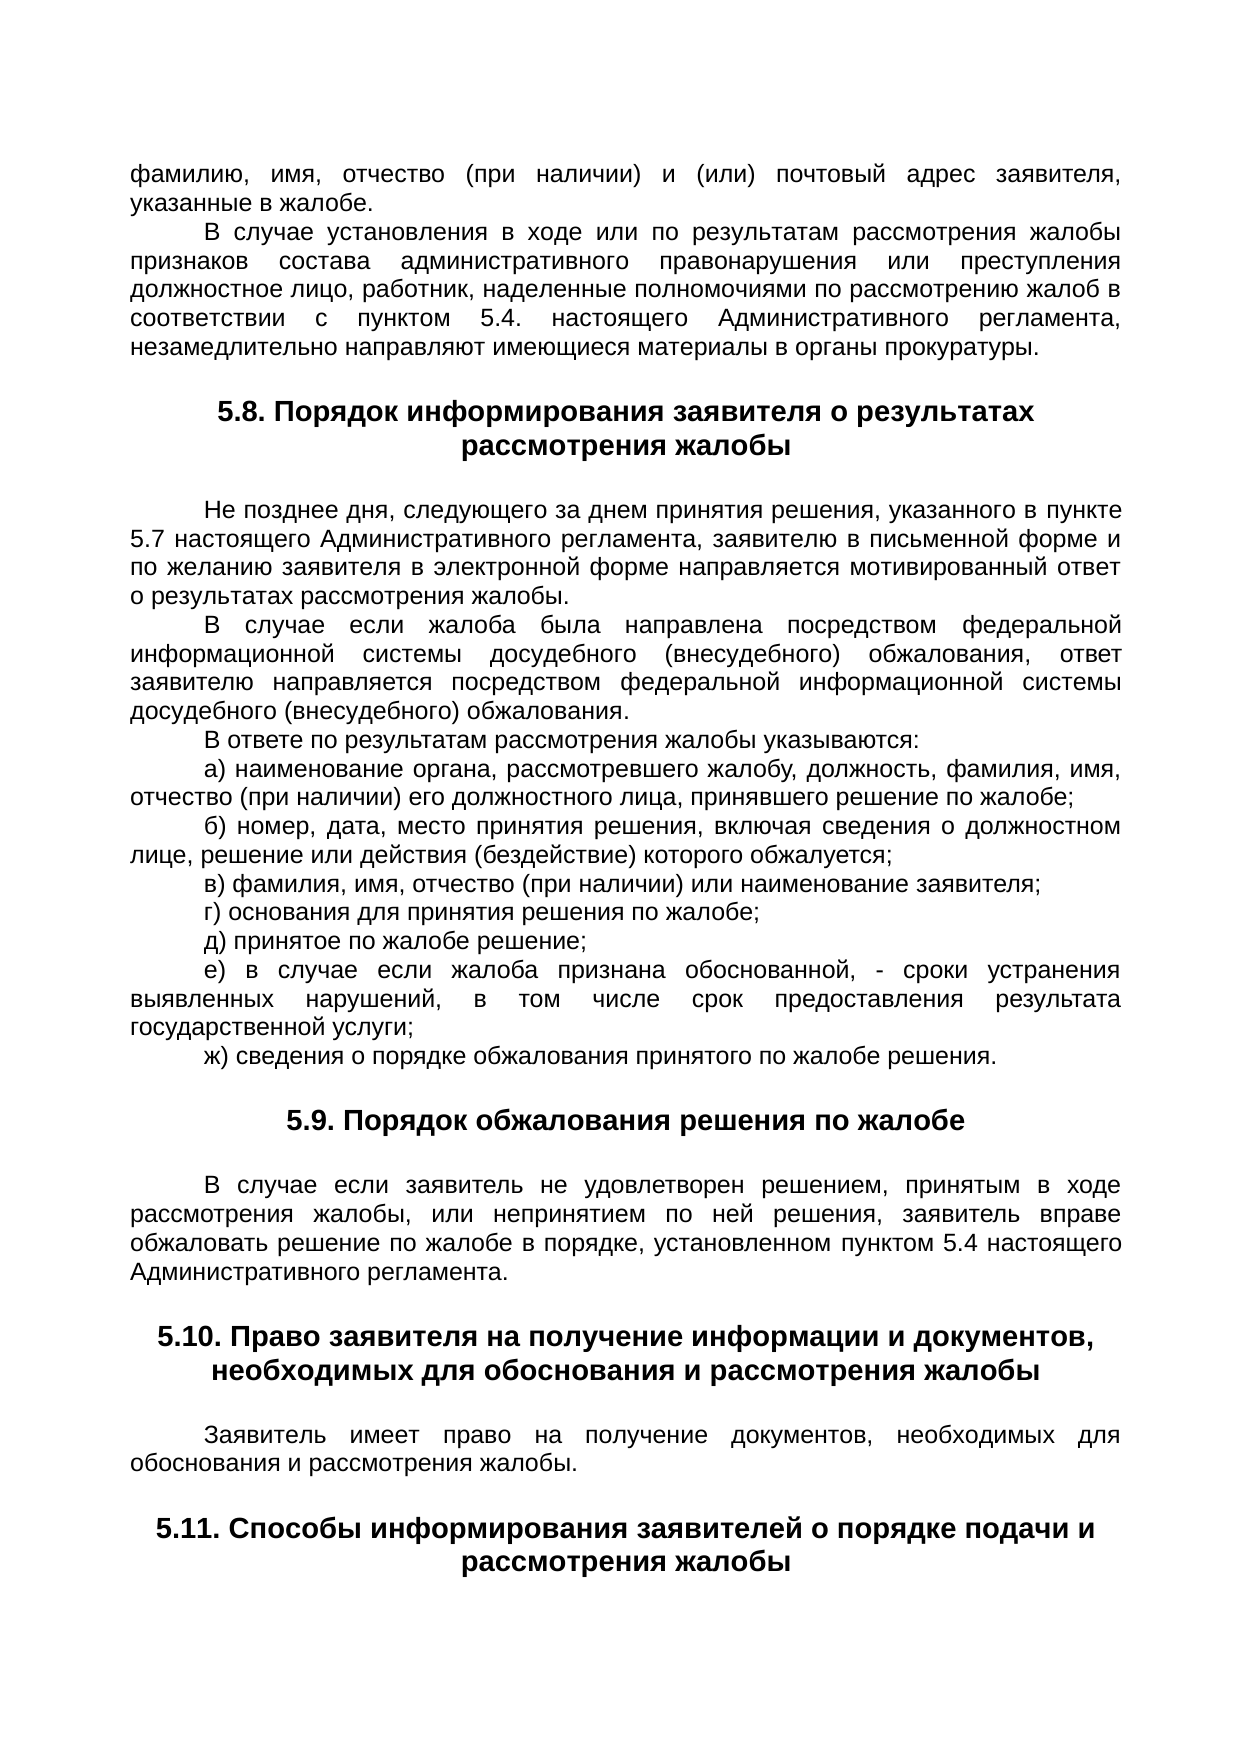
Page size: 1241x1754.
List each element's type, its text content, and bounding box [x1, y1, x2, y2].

text в) фамилия, имя, отчество (при наличии) или наименование заявителя; [130, 869, 1122, 897]
text г) основания для принятия решения по жалобе; [130, 897, 1122, 926]
text Не позднее дня, следующего за днем принятия решения, указанного в пункте 5.7 настоящего Административного регламента, заявителю в письменной форме и по желанию заявителя в электронной форме направляется мотивированный ответ о результатах рассмотрения жалобы. [130, 495, 1122, 610]
text В случае установления в ходе или по результатам рассмотрения жалобы признаков состава административного правонарушения или преступления должностное лицо, работник, наделенные полномочиями по рассмотрению жалоб в соответствии с пунктом 5.4. настоящего Административного регламента, незамедлительно направляют имеющиеся материалы в органы прокуратуры. [130, 217, 1122, 361]
text Заявитель имеет право на получение документов, необходимых для обоснования и рассмотрения жалобы. [130, 1420, 1122, 1477]
text е) в случае если жалоба признана обоснованной, - сроки устранения выявленных нарушений, в том числе срок предоставления результата государственной услуги; [130, 955, 1122, 1041]
text ж) сведения о порядке обжалования принятого по жалобе решения. [130, 1041, 1122, 1070]
text В случае если заявитель не удовлетворен решением, принятым в ходе рассмотрения жалобы, или непринятием по ней решения, заявитель вправе обжаловать решение по жалобе в порядке, установленном пунктом 5.4 настоящего Административного регламента. [130, 1171, 1122, 1286]
text В ответе по результатам рассмотрения жалобы указываются: [130, 725, 1122, 754]
text В случае если жалоба была направлена посредством федеральной информационной системы досудебного (внесудебного) обжалования, ответ заявителю направляется посредством федеральной информационной системы досудебного (внесудебного) обжалования. [130, 610, 1122, 725]
text 5.8. Порядок информирования заявителя о результатах рассмотрения жалобы [130, 394, 1122, 461]
text б) номер, дата, место принятия решения, включая сведения о должностном лице, решение или действия (бездействие) которого обжалуется; [130, 811, 1122, 869]
text д) принятое по жалобе решение; [130, 926, 1122, 955]
text а) наименование органа, рассмотревшего жалобу, должность, фамилия, имя, отчество (при наличии) его должностного лица, принявшего решение по жалобе; [130, 754, 1122, 811]
text 5.11. Способы информирования заявителей о порядке подачи и рассмотрения жалобы [130, 1511, 1122, 1578]
text 5.10. Право заявителя на получение информации и документов, необходимых для обоснования и рассмотрения жалобы [130, 1319, 1122, 1386]
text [130, 159, 1122, 217]
text 5.9. Порядок обжалования решения по жалобе [130, 1103, 1122, 1137]
